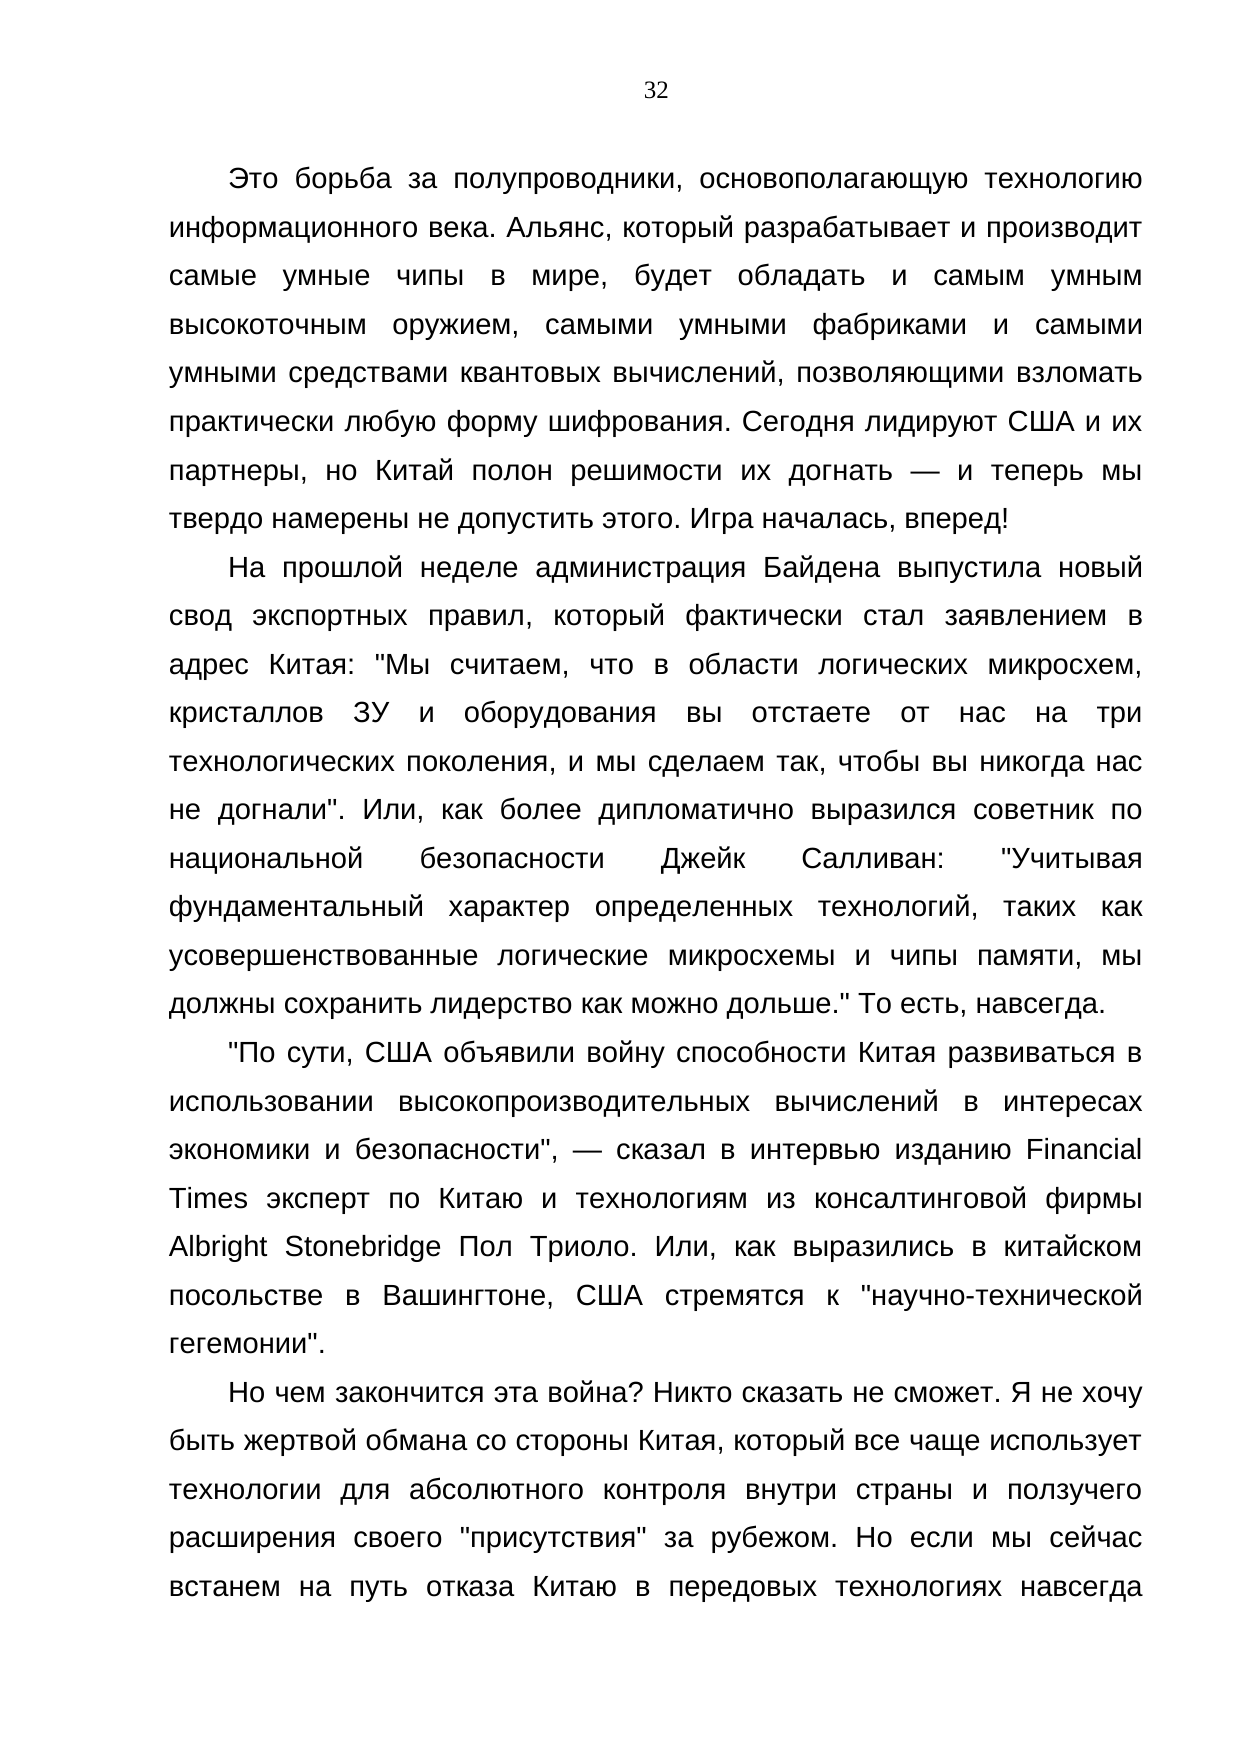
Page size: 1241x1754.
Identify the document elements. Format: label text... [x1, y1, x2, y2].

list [169, 1375, 1144, 1602]
list Это борьба за полупроводники, основополагающую технологию информационного века. Альянс, который разрабатывает и производит самые умные чипы в мире, будет обладать и самым умным высокоточным оружием, самыми умными фабриками и самыми умными средствами квантовых вычислений, позволяющими взломать практически любую форму шифрования. Сегодня лидируют США и их партнеры, но Китай полон решимости их догнать — и теперь мы твердо намерены не допустить этого. Игра началась, вперед! [169, 161, 1144, 534]
list "По сути, США объявили войну способности Китая развиваться в использовании высокопроизводительных вычислений в интересах экономики и безопасности", — сказал в интервью изданию Financial Times эксперт по Китаю и технологиям из консалтинговой фирмы Albright Stonebridge Пол Триоло. Или, как выразились в китайском посольстве в Вашингтоне, США стремятся к "научно-технической гегемонии". [169, 1035, 1144, 1360]
list На прошлой неделе администрация Байдена выпустила новый свод экспортных правил, который фактически стал заявлением в адрес Китая: "Мы считаем, что в области логических микросхем, кристаллов ЗУ и оборудования вы отстаете от нас на три технологических поколения, и мы сделаем так, чтобы вы никогда нас не догнали". Или, как более дипломатично выразился советник по национальной безопасности Джейк Салливан: "Учитывая фундаментальный характер определенных технологий, таких как усовершенствованные логические микросхемы и чипы памяти, мы должны сохранить лидерство как можно дольше." То есть, навсегда. [169, 549, 1144, 1020]
